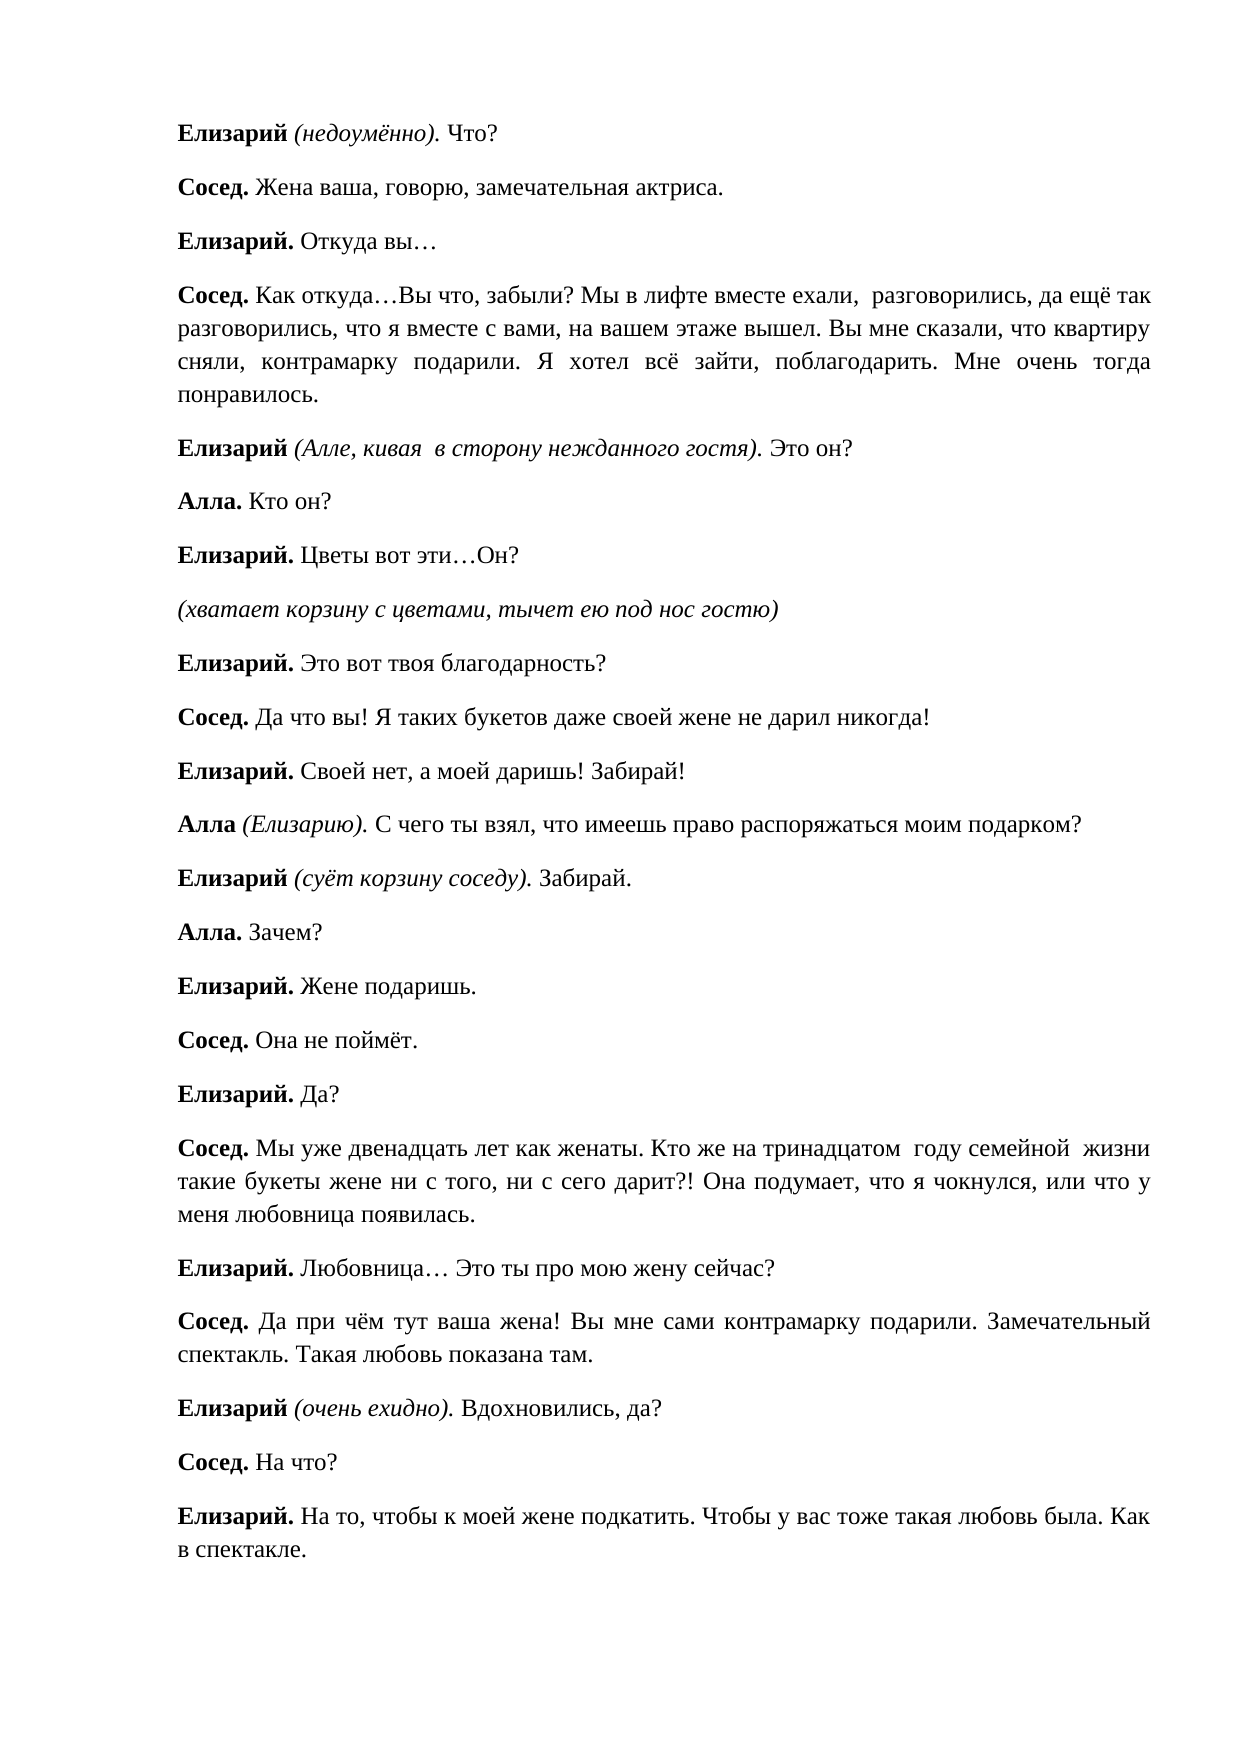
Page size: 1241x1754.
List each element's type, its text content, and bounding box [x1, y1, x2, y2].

text Сосед. Да что вы! Я таких букетов даже своей жене не дарил никогда! [177, 702, 1152, 731]
text Сосед. Она не поймёт. [177, 1025, 1152, 1054]
text Сосед. На что? [177, 1447, 1152, 1476]
text Елизарий. Жене подаришь. [177, 971, 1152, 1000]
text (хватает корзину с цветами, тычет ею под нос гостю) [177, 594, 1152, 623]
text Елизарий (суёт корзину соседу). Забирай. [177, 863, 1152, 892]
text Елизарий (Алле, кивая в сторону нежданного гостя). Это он? [177, 433, 1152, 461]
text Сосед. Мы уже двенадцать лет как женаты. Кто же на тринадцатом году семейной жизни такие букеты жене ни с того, ни с сего дарит?! Она подумает, что я чокнулся, или что у меня любовница появилась. [177, 1133, 1152, 1227]
text Елизарий. Цветы вот эти…Он? [177, 540, 1152, 569]
text Елизарий. На то, чтобы к моей жене подкатить. Чтобы у вас тоже такая любовь была. Как в спектакле. [177, 1501, 1152, 1563]
text Елизарий. Откуда вы… [177, 226, 1152, 254]
text Сосед. Да при чём тут ваша жена! Вы мне сами контрамарку подарили. Замечательный спектакль. Такая любовь показана там. [177, 1306, 1152, 1368]
text Сосед. Жена ваша, говорю, замечательная актриса. [177, 172, 1152, 201]
text Алла. Кто он? [177, 486, 1152, 515]
text Елизарий. Любовница… Это ты про мою жену сейчас? [177, 1253, 1152, 1281]
text Елизарий. Своей нет, а моей даришь! Забирай! [177, 756, 1152, 784]
text Елизарий. Да? [177, 1079, 1152, 1108]
text Елизарий. Это вот твоя благодарность? [177, 648, 1152, 677]
text Елизарий (недоумённо). Что? [177, 118, 1152, 147]
text Елизарий (очень ехидно). Вдохновились, да? [177, 1393, 1152, 1422]
text Алла (Елизарию). С чего ты взял, что имеешь право распоряжаться моим подарком? [177, 809, 1152, 838]
text Сосед. Как откуда…Вы что, забыли? Мы в лифте вместе ехали, разговорились, да ещё так разговорились, что я вместе с вами, на вашем этаже вышел. Вы мне сказали, что квартиру сняли, контрамарку подарили. Я хотел всё зайти, поблагодарить. Мне очень тогда понравилось. [177, 280, 1152, 407]
text Алла. Зачем? [177, 917, 1152, 946]
